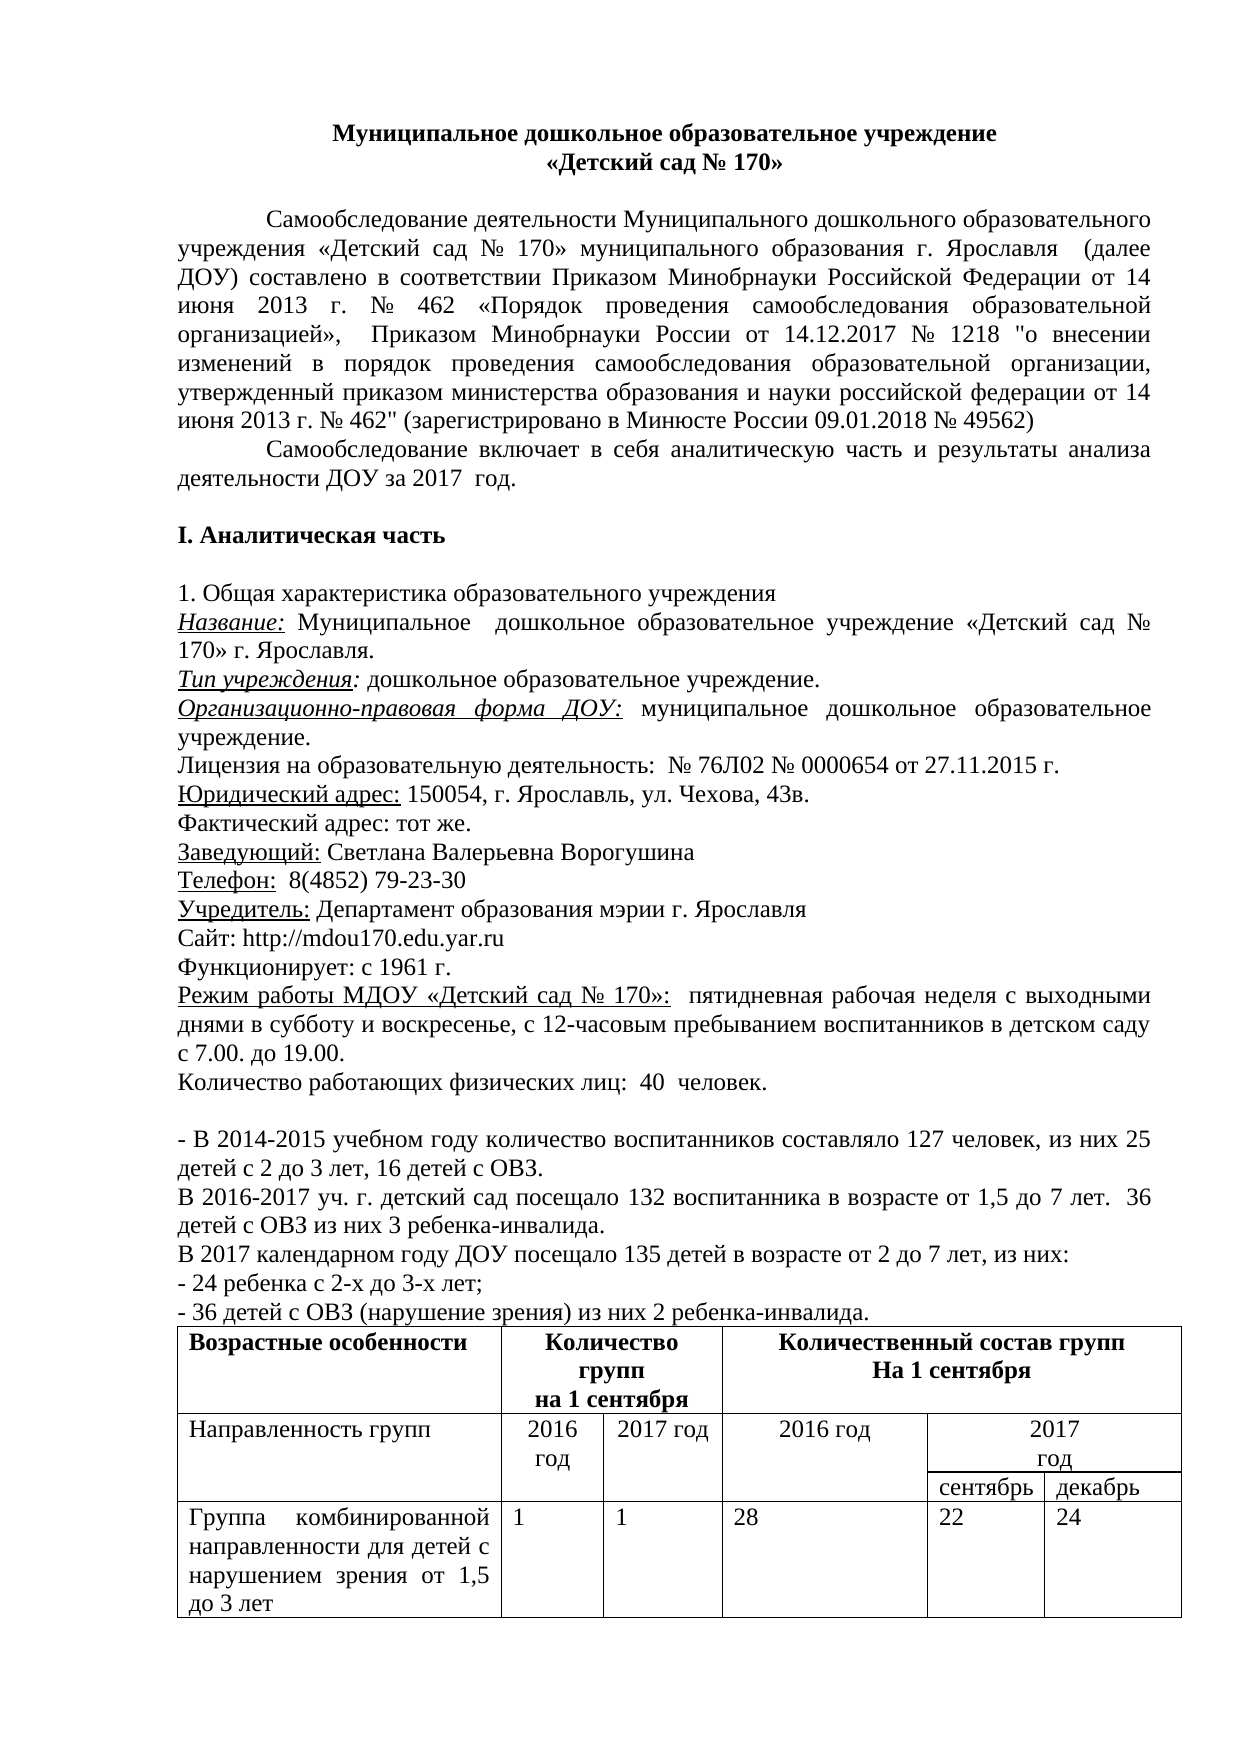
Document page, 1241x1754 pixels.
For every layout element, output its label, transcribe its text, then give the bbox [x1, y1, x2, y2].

text Лицензия на образовательную деятельность: № 76Л02 № 0000654 от 27.11.2015 г. [177, 751, 1152, 779]
table_cell 2016 год [502, 1414, 603, 1501]
text Функционирует: с 1961 г. [177, 952, 1152, 981]
text Юридический адрес: 150054, г. Ярославль, ул. Чехова, 43в. [177, 779, 1152, 808]
table_header Количественный состав групп На 1 сентября [723, 1327, 1181, 1413]
text - В 2014-2015 учебном году количество воспитанников составляло 127 человек, из них 25 детей с 2 до 3 лет, 16 детей с ОВЗ. [177, 1124, 1152, 1182]
table_header Количество групп на 1 сентября [502, 1327, 722, 1413]
table_cell 2016 год [723, 1414, 927, 1501]
text Тип учреждения: дошкольное образовательное учреждение. [177, 664, 1152, 693]
text 1. Общая характеристика образовательного учреждения [177, 578, 1152, 607]
table_cell 28 [723, 1502, 927, 1617]
text Муниципальное дошкольное образовательное учреждение [177, 118, 1152, 147]
text Телефон: 8(4852) 79-23-30 [177, 866, 1152, 894]
text I. Аналитическая часть [177, 521, 1152, 549]
table_cell 1 [502, 1502, 603, 1617]
table_cell 22 [928, 1502, 1044, 1617]
table_header Возрастные особенности [178, 1327, 501, 1413]
text Сайт: http://mdou170.edu.yar.ru [177, 923, 1152, 952]
table_cell 2017 год [928, 1414, 1181, 1471]
text - 36 детей с ОВЗ (нарушение зрения) из них 2 ребенка-инвалида. [177, 1297, 1152, 1326]
text Количество работающих физических лиц: 40 человек. [177, 1067, 1152, 1096]
table_cell 1 [604, 1502, 722, 1617]
text «Детский сад № 170» [177, 147, 1152, 176]
table_cell 24 [1045, 1502, 1181, 1617]
text В 2016-2017 уч. г. детский сад посещало 132 воспитанника в возрасте от 1,5 до 7 лет. 36 детей с ОВЗ из них 3 ребенка-инвалида. [177, 1182, 1152, 1239]
text Самообследование включает в себя аналитическую часть и результаты анализа деятельности ДОУ за 2017 год. [177, 434, 1152, 492]
table_cell декабрь [1045, 1473, 1181, 1501]
text Учредитель: Департамент образования мэрии г. Ярославля [177, 894, 1152, 923]
text Название: Муниципальное дошкольное образовательное учреждение «Детский сад № 170» г. Ярославля. [177, 607, 1152, 664]
table_cell Направленность групп [178, 1414, 501, 1501]
text Заведующий: Светлана Валерьевна Ворогушина [177, 837, 1152, 866]
text Режим работы МДОУ «Детский сад № 170»: пятидневная рабочая неделя с выходными днями в субботу и воскресенье, с 12-часовым пребыванием воспитанников в детском саду с 7.00. до 19.00. [177, 981, 1152, 1067]
text Самообследование деятельности Муниципального дошкольного образовательного учреждения «Детский сад № 170» муниципального образования г. Ярославля (далее ДОУ) составлено в соответствии Приказом Минобрнауки Российской Федерации от 14 июня 2013 г. № 462 «Порядок проведения самообследования образовательной организацией», Приказом Минобрнауки России от 14.12.2017 № 1218 "о внесении изменений в порядок проведения самообследования образовательной организации, утвержденный приказом министерства образования и науки российской федерации от 14 июня 2013 г. № 462" (зарегистрировано в Минюсте России 09.01.2018 № 49562) [177, 204, 1152, 434]
text - 24 ребенка с 2-х до 3-х лет; [177, 1268, 1152, 1297]
text Фактический адрес: тот же. [177, 808, 1152, 837]
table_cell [178, 1502, 501, 1617]
table_cell сентябрь [928, 1473, 1044, 1501]
text В 2017 календарном году ДОУ посещало 135 детей в возрасте от 2 до 7 лет, из них: [177, 1239, 1152, 1268]
table_cell 2017 год [604, 1414, 722, 1501]
text Организационно-правовая форма ДОУ: муниципальное дошкольное образовательное учреждение. [177, 693, 1152, 751]
